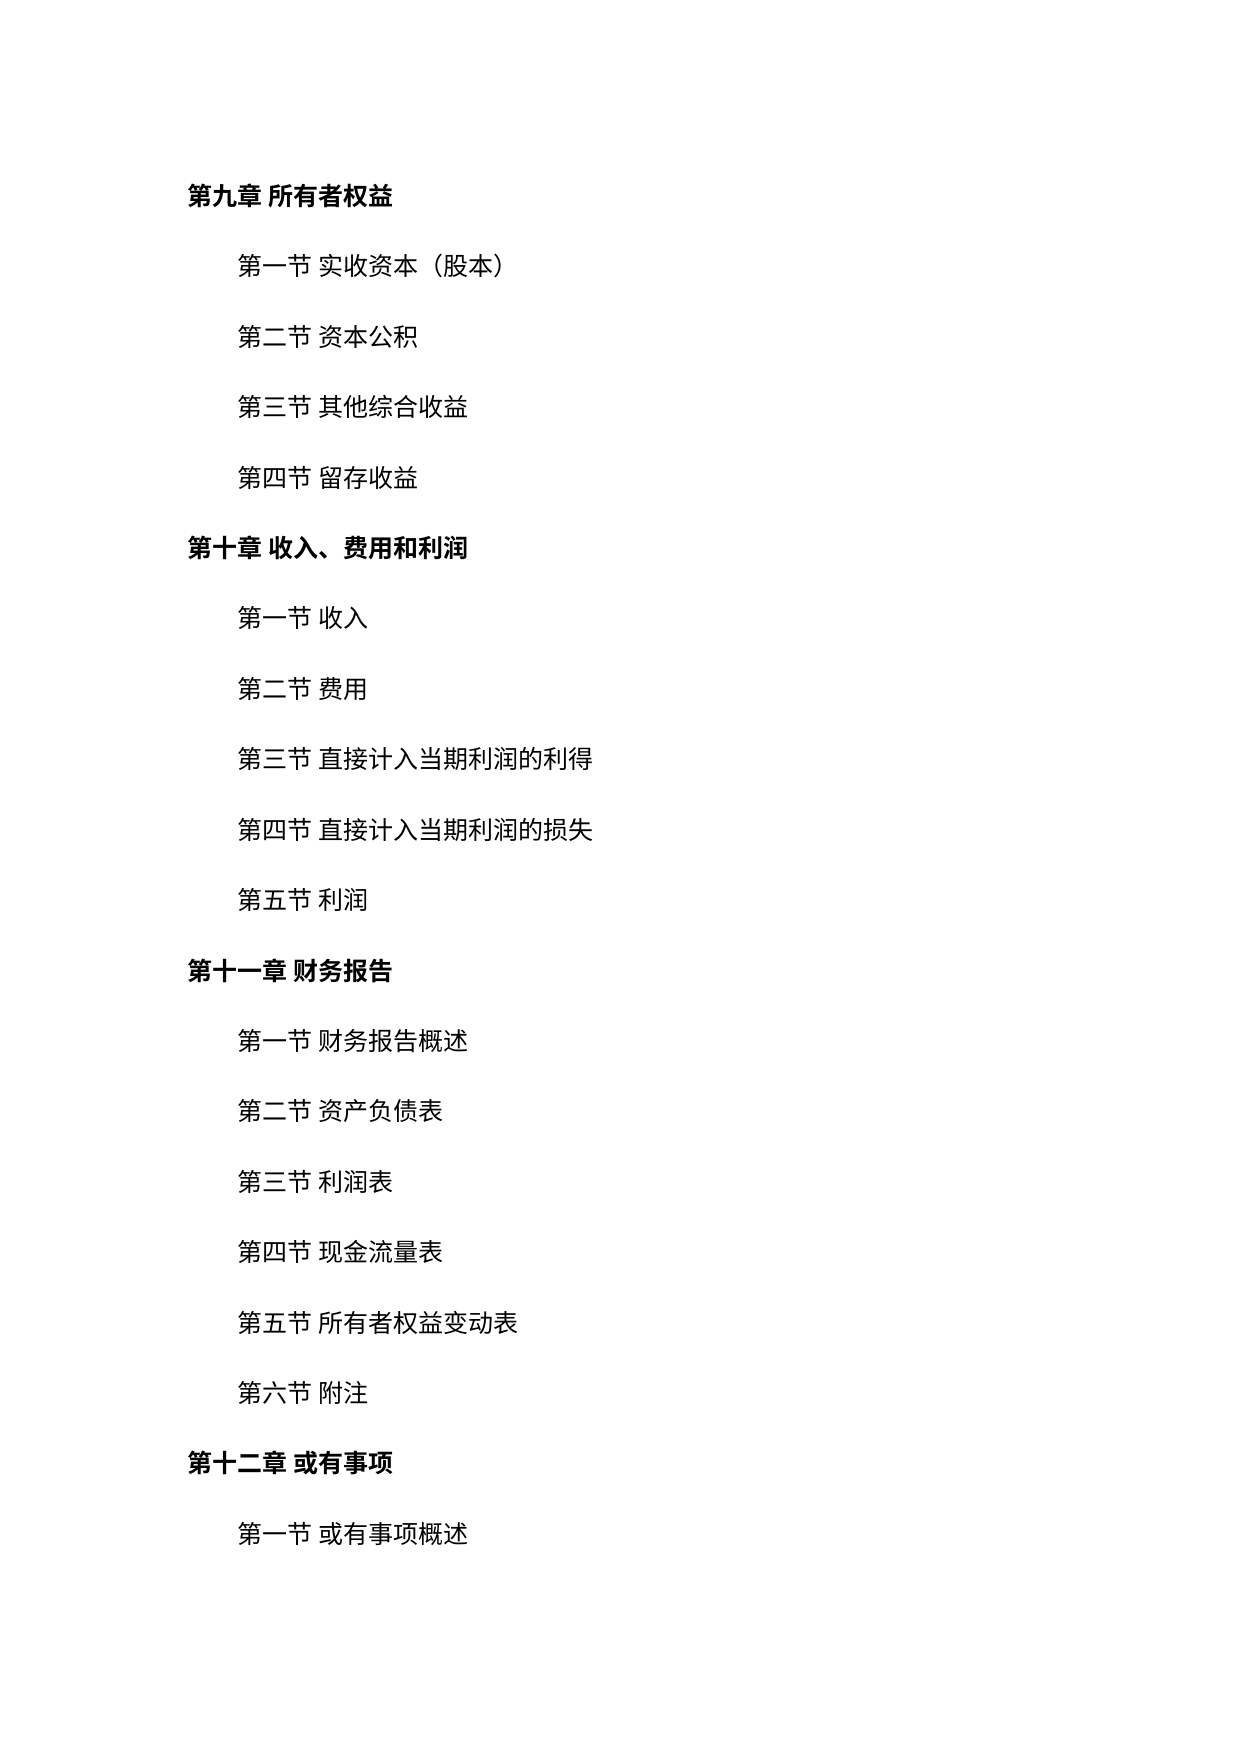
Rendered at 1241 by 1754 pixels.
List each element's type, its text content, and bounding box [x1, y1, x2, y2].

text 第十二章 或有事项 [187, 1429, 1053, 1494]
text 第四节 留存收益 [187, 444, 1053, 509]
text 第九章 所有者权益 [187, 162, 1053, 227]
text 第二节 资本公积 [187, 303, 1053, 368]
text 第二节 费用 [187, 655, 1053, 720]
text 第五节 利润 [187, 866, 1053, 931]
text 第五节 所有者权益变动表 [187, 1289, 1053, 1354]
text 第三节 利润表 [187, 1148, 1053, 1213]
text 第四节 现金流量表 [187, 1218, 1053, 1283]
text 第三节 其他综合收益 [187, 373, 1053, 438]
text 第一节 收入 [187, 584, 1053, 649]
text 第十章 收入、费用和利润 [187, 514, 1053, 579]
text 第一节 实收资本（股本） [187, 232, 1053, 297]
text 第一节 或有事项概述 [187, 1500, 1053, 1565]
text 第一节 财务报告概述 [187, 1007, 1053, 1072]
text 第六节 附注 [187, 1359, 1053, 1424]
text 第十一章 财务报告 [187, 937, 1053, 1002]
text 第三节 直接计入当期利润的利得 [187, 725, 1053, 790]
text 第四节 直接计入当期利润的损失 [187, 796, 1053, 861]
text 第二节 资产负债表 [187, 1077, 1053, 1142]
